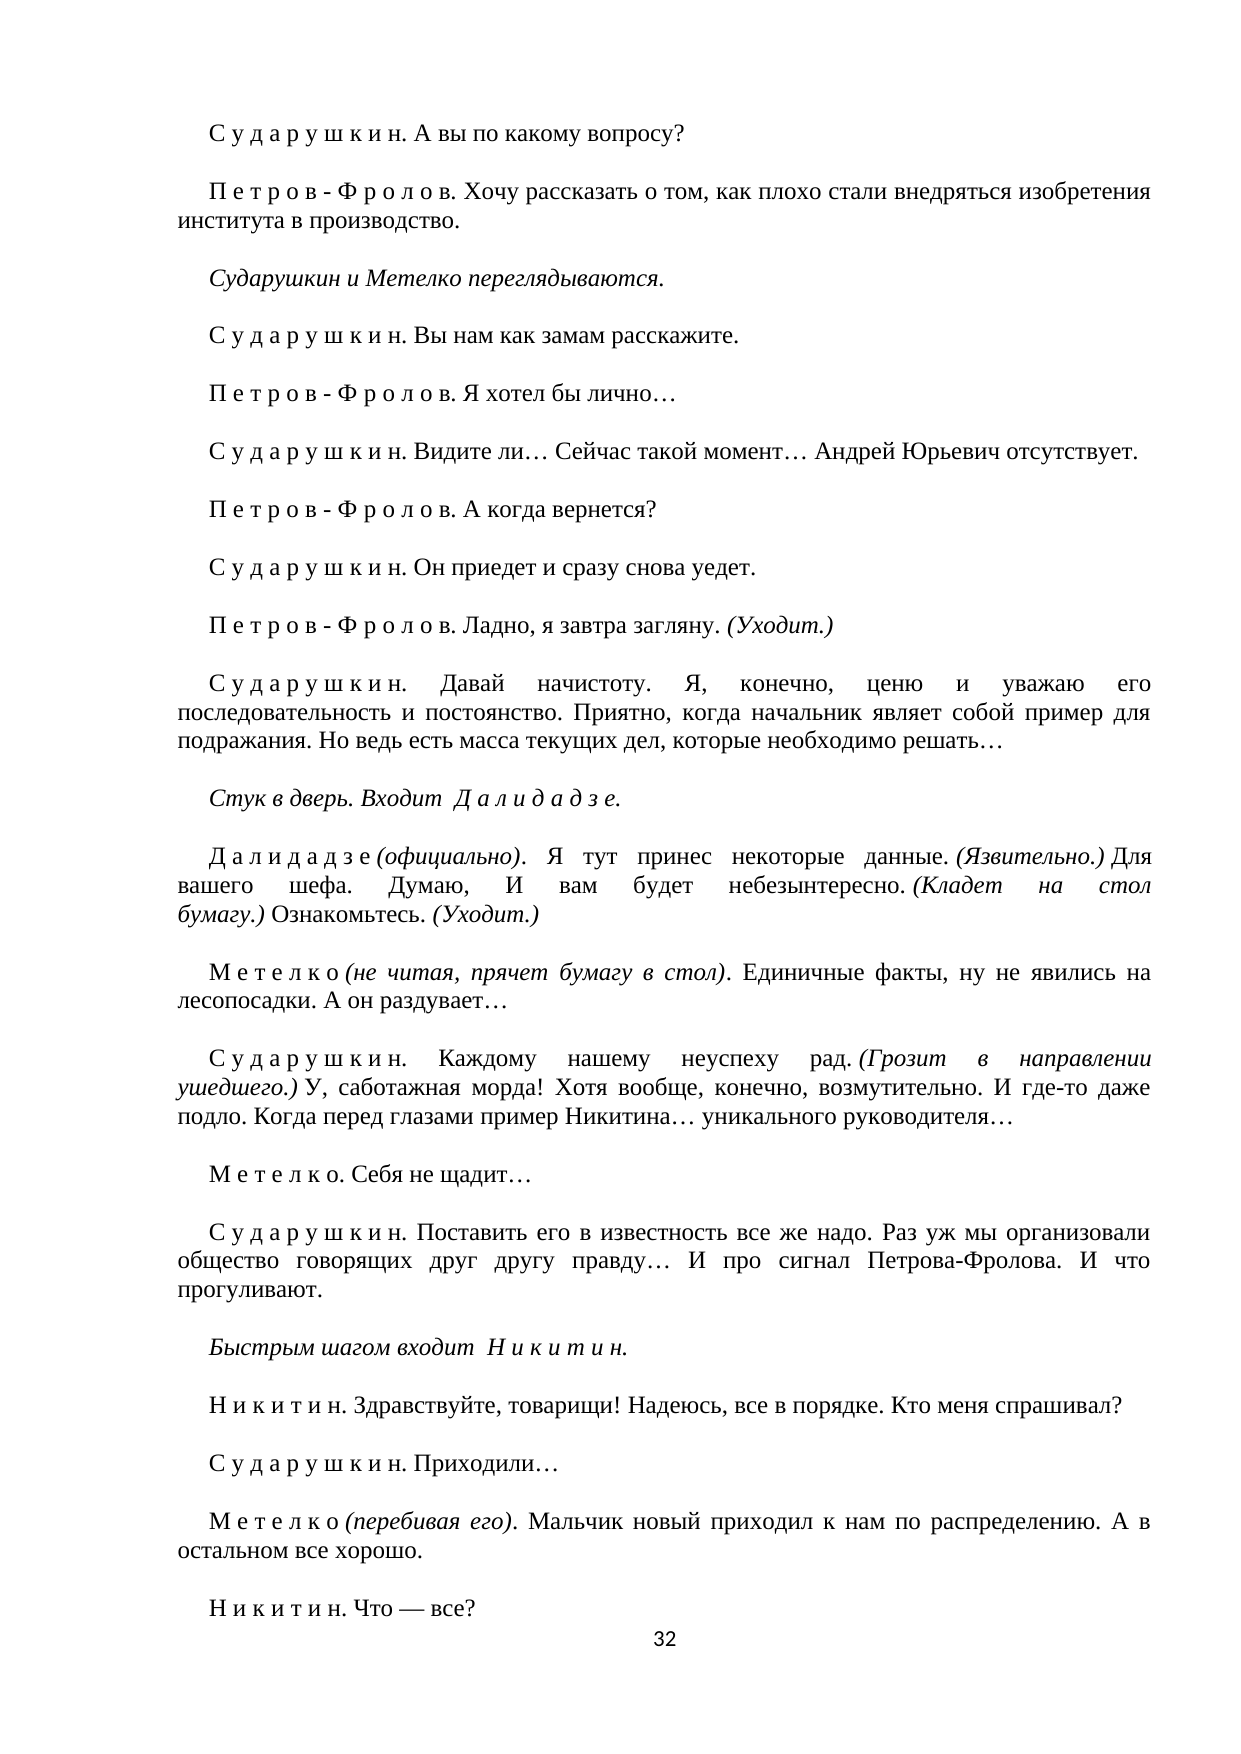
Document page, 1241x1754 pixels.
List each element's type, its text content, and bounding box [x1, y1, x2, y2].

text П е т р о в - Ф р о л о в. Я хотел бы лично… [177, 378, 1152, 407]
text П е т р о в - Ф р о л о в. Хочу рассказать о том, как плохо стали внедряться изобретения института в производство. [177, 176, 1152, 233]
text П е т р о в - Ф р о л о в. Ладно, я завтра загляну. (Уходит.) [177, 610, 1152, 639]
text С у д а р у ш к и н. Видите ли… Сейчас такой момент… Андрей Юрьевич отсутствует. [177, 436, 1152, 465]
text С у д а р у ш к и н. Поставить его в известность все же надо. Раз уж мы организовали общество говорящих друг другу правду… И про сигнал Петрова-Фролова. И что прогуливают. [177, 1217, 1152, 1303]
text М е т е л к о (перебивая его). Мальчик новый приходил к нам по распределению. А в остальном все хорошо. [177, 1506, 1152, 1563]
text С у д а р у ш к и н. Приходили… [177, 1448, 1152, 1477]
text С у д а р у ш к и н. Вы нам как замам расскажите. [177, 321, 1152, 349]
text С у д а р у ш к и н. А вы по какому вопросу? [177, 118, 1152, 147]
text Стук в дверь. Входит Д а л и д а д з е. [177, 783, 1152, 812]
text Сударушкин и Метелко переглядываются. [177, 263, 1152, 291]
text П е т р о в - Ф р о л о в. А когда вернется? [177, 494, 1152, 523]
text Н и к и т и н. Здравствуйте, товарищи! Надеюсь, все в порядке. Кто меня спрашивал? [177, 1390, 1152, 1419]
text С у д а р у ш к и н. Он приедет и сразу снова уедет. [177, 552, 1152, 581]
text М е т е л к о. Себя не щадит… [177, 1159, 1152, 1188]
text Д а л и д а д з е (официально). Я тут принес некоторые данные. (Язвительно.) Для вашего шефа. Думаю, И вам будет небезынтересно. (Кладет на стол бумагу.) Ознакомьтесь. (Уходит.) [177, 841, 1152, 928]
text Быстрым шагом входит Н и к и т и н. [177, 1332, 1152, 1361]
text Н и к и т и н. Что — все? [177, 1593, 1152, 1621]
text М е т е л к о (не читая, прячет бумагу в стол). Единичные факты, ну не явились на лесопосадки. А он раздувает… [177, 957, 1152, 1014]
text С у д а р у ш к и н. Каждому нашему неуспеху рад. (Грозит в направлении ушедшего.) У, саботажная морда! Хотя вообще, конечно, возмутительно. И где-то даже подло. Когда перед глазами пример Никитина… уникального руководителя… [177, 1043, 1152, 1130]
text С у д а р у ш к и н. Давай начистоту. Я, конечно, ценю и уважаю его последовательность и постоянство. Приятно, когда начальник являет собой пример для подражания. Но ведь есть масса текущих дел, которые необходимо решать… [177, 668, 1152, 754]
